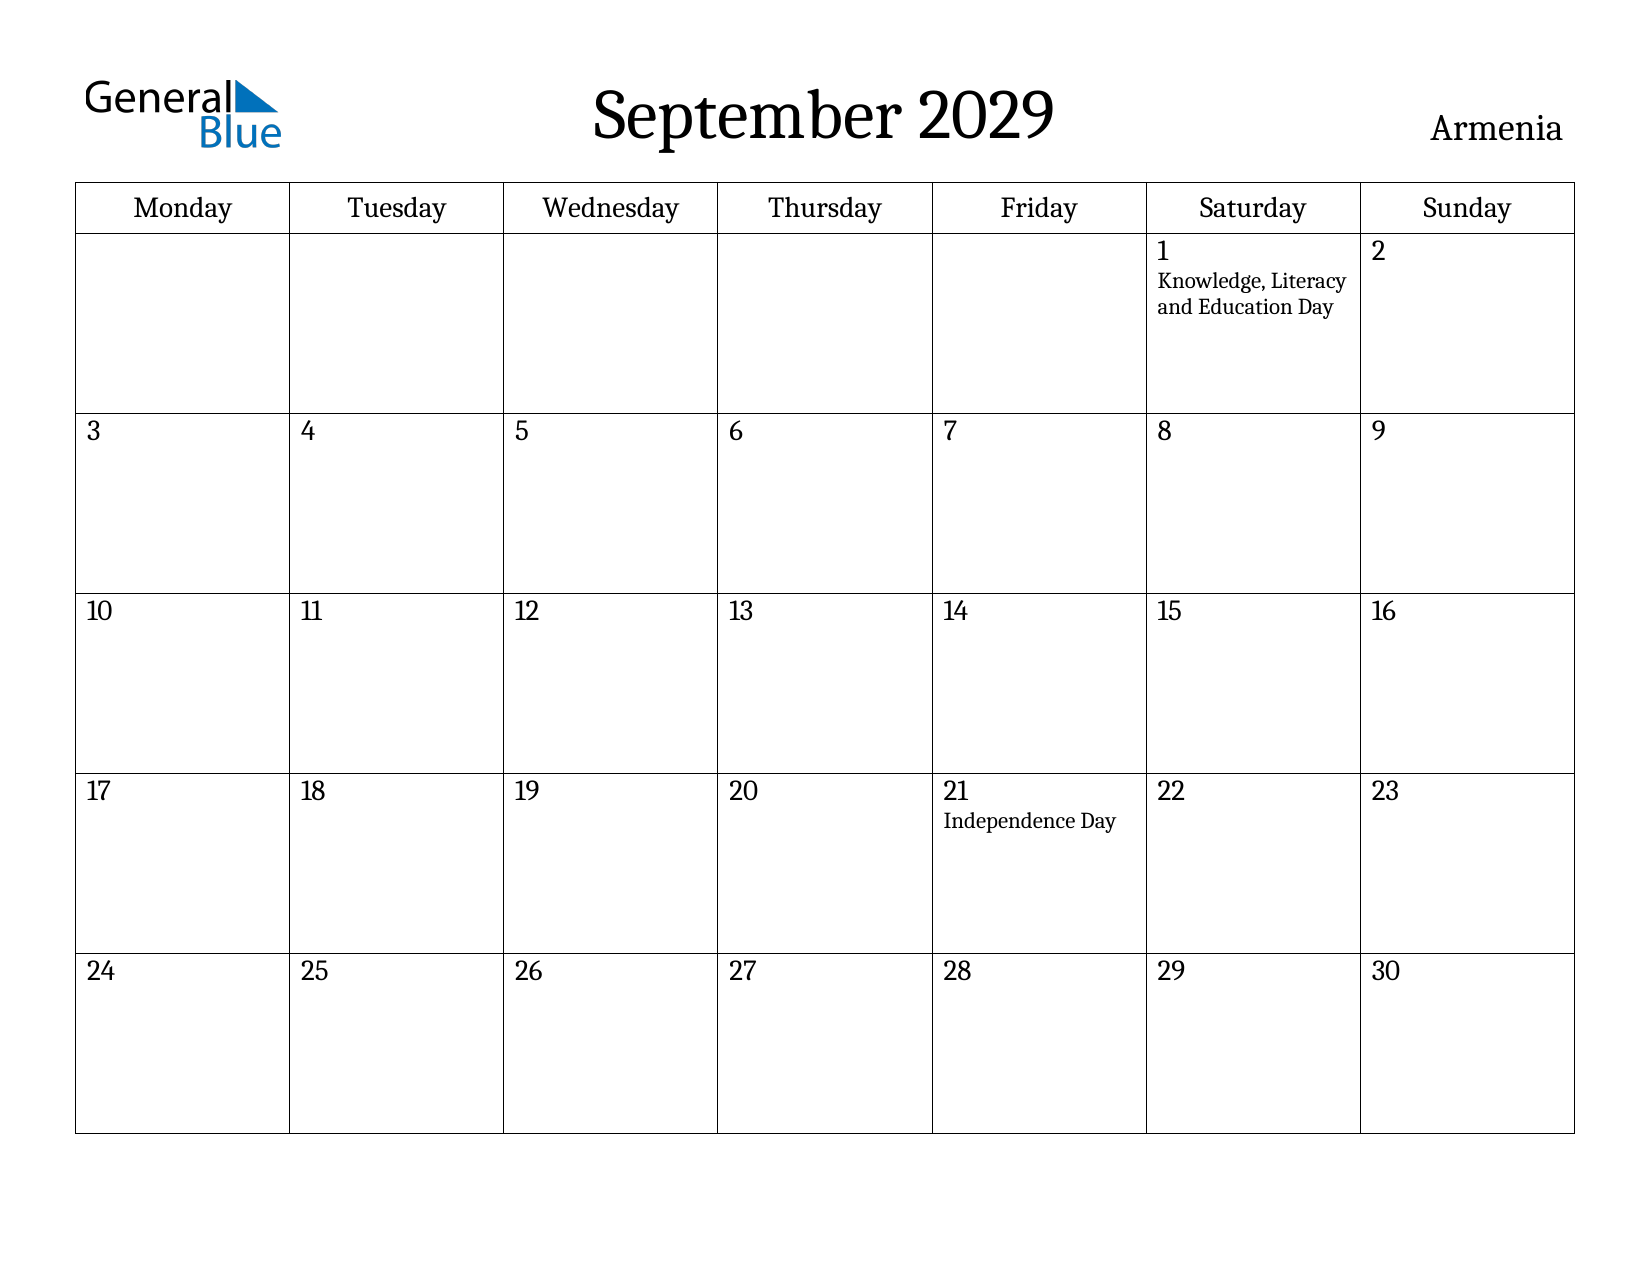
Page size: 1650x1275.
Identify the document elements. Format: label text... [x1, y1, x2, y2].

table_cell 2 [1361, 234, 1574, 267]
table_header Armenia [1146, 75, 1574, 182]
table_cell [290, 627, 503, 773]
table_cell [504, 267, 717, 413]
table_cell [504, 627, 717, 773]
table_cell [1361, 627, 1574, 773]
table_cell [76, 267, 289, 413]
table_cell Sunday [1361, 183, 1574, 233]
table_cell [1361, 808, 1574, 953]
table_cell [718, 808, 932, 953]
table_cell 4 [290, 414, 503, 447]
table_cell [718, 448, 932, 593]
table_cell [290, 808, 503, 953]
table_cell 30 [1361, 954, 1574, 987]
table_cell Saturday [1147, 183, 1360, 233]
table_cell 28 [933, 954, 1146, 987]
table_cell 10 [76, 594, 289, 627]
table_cell [1147, 448, 1360, 593]
table_cell Thursday [718, 183, 932, 233]
table_cell Independence Day [933, 808, 1146, 953]
table_cell 14 [933, 594, 1146, 627]
table_cell [290, 988, 503, 1133]
table_cell [1147, 627, 1360, 773]
table_cell 12 [504, 594, 717, 627]
table_cell 23 [1361, 774, 1574, 807]
table_cell 15 [1147, 594, 1360, 627]
table_cell 17 [76, 774, 289, 807]
table_cell 7 [933, 414, 1146, 447]
table_cell [1147, 808, 1360, 953]
table_cell [933, 448, 1146, 593]
table_cell 5 [504, 414, 717, 447]
table_cell [76, 627, 289, 773]
table_cell 20 [718, 774, 932, 807]
table_cell 22 [1147, 774, 1360, 807]
table_cell [290, 234, 503, 267]
table_cell 16 [1361, 594, 1574, 627]
table_cell Knowledge, Literacy and Education Day [1147, 267, 1360, 413]
table_cell [290, 267, 503, 413]
table_cell [718, 627, 932, 773]
table_cell [1147, 988, 1360, 1133]
table_cell [933, 988, 1146, 1133]
table_cell 27 [718, 954, 932, 987]
table_cell 9 [1361, 414, 1574, 447]
table_cell [933, 627, 1146, 773]
table_cell 6 [718, 414, 932, 447]
table_cell 21 [933, 774, 1146, 807]
table_cell 8 [1147, 414, 1360, 447]
table_cell [504, 448, 717, 593]
table_cell Wednesday [504, 183, 717, 233]
table_cell [504, 988, 717, 1133]
table_cell [718, 267, 932, 413]
table_cell Tuesday [290, 183, 503, 233]
table_cell Friday [933, 183, 1146, 233]
table_cell 26 [504, 954, 717, 987]
table_cell 19 [504, 774, 717, 807]
table_cell 11 [290, 594, 503, 627]
table_cell [1361, 988, 1574, 1133]
table_cell [76, 448, 289, 593]
table_cell [1361, 448, 1574, 593]
table_cell [718, 988, 932, 1133]
table_cell [504, 234, 717, 267]
table_cell 18 [290, 774, 503, 807]
table_cell [933, 267, 1146, 413]
table_cell 25 [290, 954, 503, 987]
table_cell [76, 988, 289, 1133]
table_cell [76, 808, 289, 953]
table_cell [718, 234, 932, 267]
table_cell [290, 448, 503, 593]
table_cell 1 [1147, 234, 1360, 267]
table_cell Monday [76, 183, 289, 233]
picture [86, 80, 281, 148]
table_cell 13 [718, 594, 932, 627]
table_cell [76, 234, 289, 267]
table_cell 29 [1147, 954, 1360, 987]
table_cell [504, 808, 717, 953]
table_header [76, 75, 503, 182]
table_cell 24 [76, 954, 289, 987]
table_cell 3 [76, 414, 289, 447]
table_cell [1361, 267, 1574, 413]
table_header September 2029 [504, 75, 1146, 182]
table_cell [933, 234, 1146, 267]
